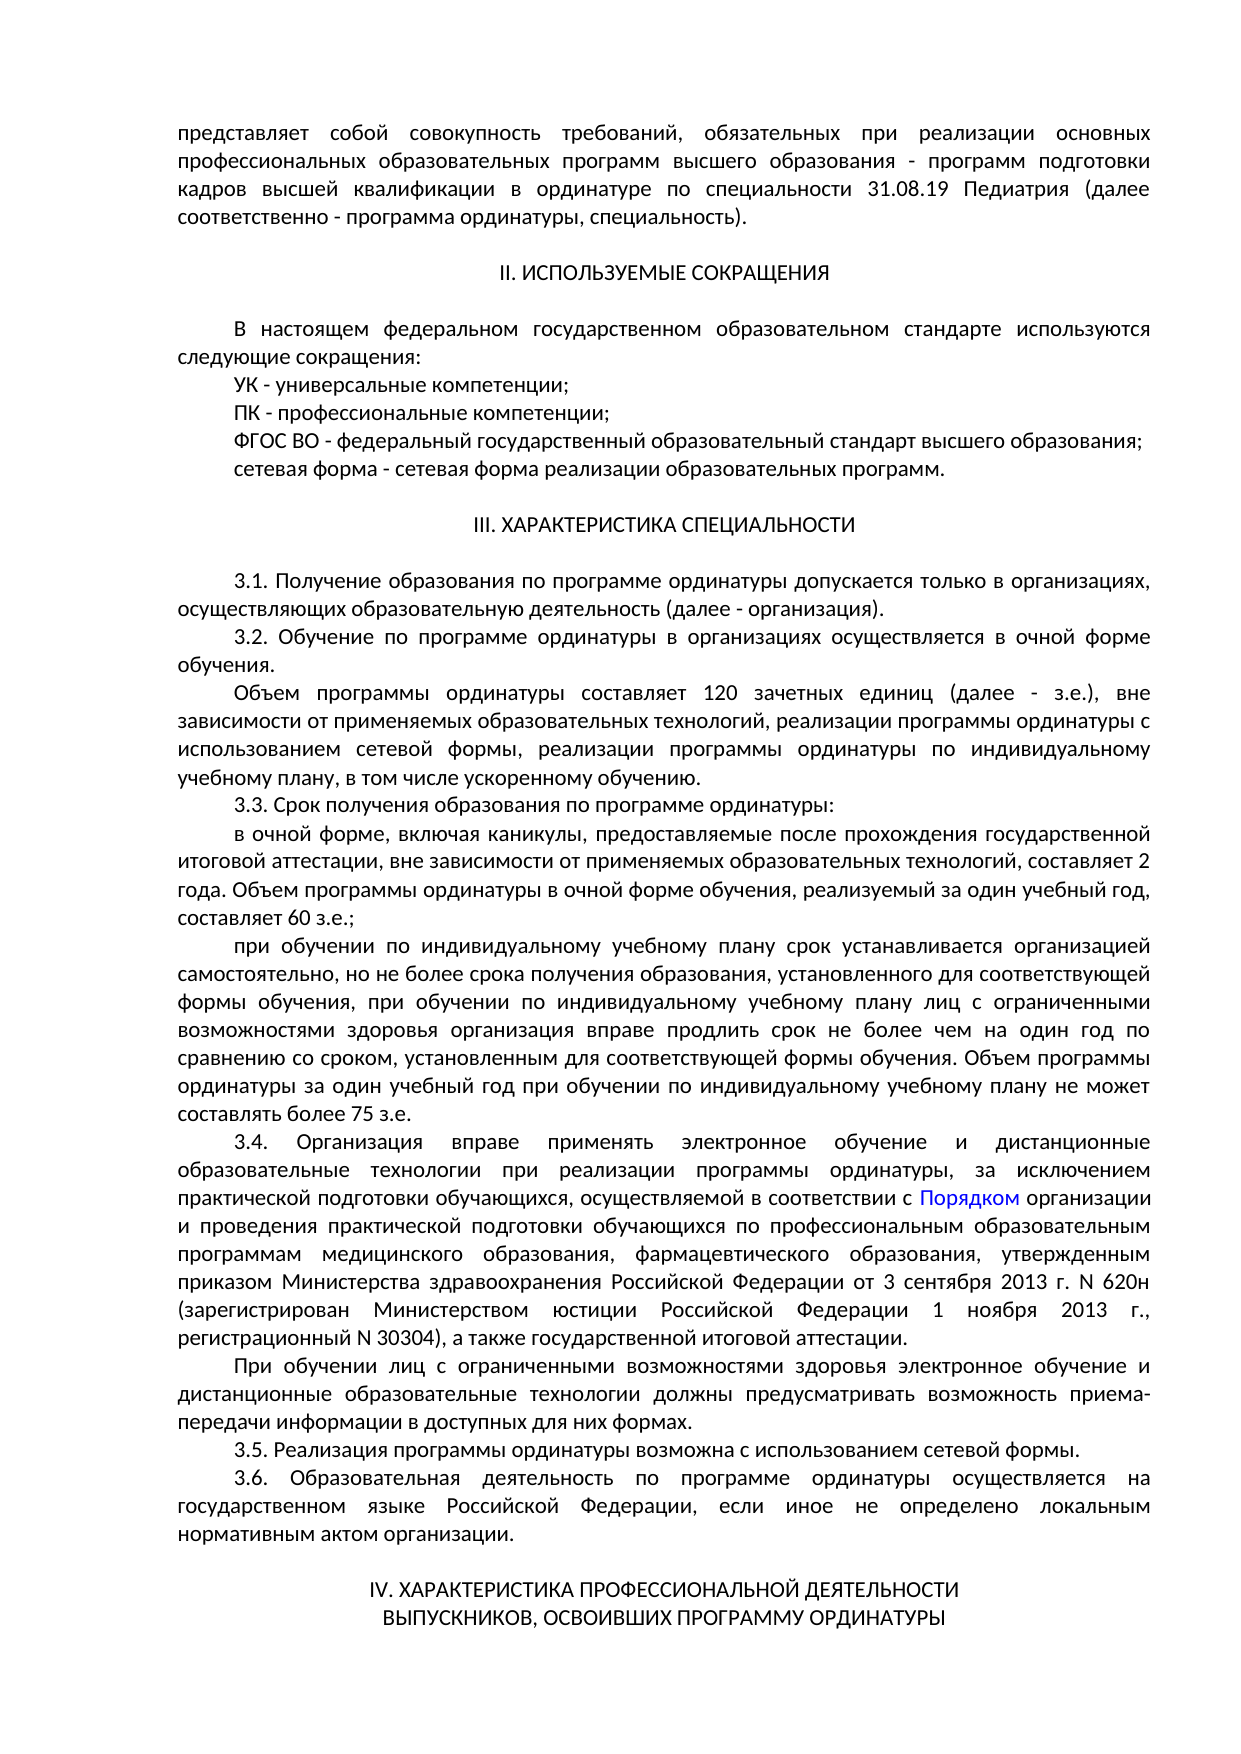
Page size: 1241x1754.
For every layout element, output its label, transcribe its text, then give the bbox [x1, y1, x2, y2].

text II. ИСПОЛЬЗУЕМЫЕ СОКРАЩЕНИЯ [177, 258, 1152, 286]
text ПК - профессиональные компетенции; [177, 398, 1152, 426]
text Объем программы ординатуры составляет 120 зачетных единиц (далее - з.е.), вне зависимости от применяемых образовательных технологий, реализации программы ординатуры с использованием сетевой формы, реализации программы ординатуры по индивидуальному учебному плану, в том числе ускоренному обучению. [177, 678, 1152, 791]
text ФГОС ВО - федеральный государственный образовательный стандарт высшего образования; [177, 426, 1152, 454]
text в очной форме, включая каникулы, предоставляемые после прохождения государственной итоговой аттестации, вне зависимости от применяемых образовательных технологий, составляет 2 года. Объем программы ординатуры в очной форме обучения, реализуемый за один учебный год, составляет 60 з.е.; [177, 819, 1152, 931]
text 3.5. Реализация программы ординатуры возможна с использованием сетевой формы. [177, 1435, 1152, 1463]
text При обучении лиц с ограниченными возможностями здоровья электронное обучение и дистанционные образовательные технологии должны предусматривать возможность приема-передачи информации в доступных для них формах. [177, 1351, 1152, 1435]
text III. ХАРАКТЕРИСТИКА СПЕЦИАЛЬНОСТИ [177, 510, 1152, 538]
text при обучении по индивидуальному учебному плану срок устанавливается организацией самостоятельно, но не более срока получения образования, установленного для соответствующей формы обучения, при обучении по индивидуальному учебному плану лиц с ограниченными возможностями здоровья организация вправе продлить срок не более чем на один год по сравнению со сроком, установленным для соответствующей формы обучения. Объем программы ординатуры за один учебный год при обучении по индивидуальному учебному плану не может составлять более 75 з.е. [177, 931, 1152, 1127]
text УК - универсальные компетенции; [177, 370, 1152, 398]
text 3.2. Обучение по программе ординатуры в организациях осуществляется в очной форме обучения. [177, 622, 1152, 678]
text 3.3. Срок получения образования по программе ординатуры: [177, 791, 1152, 819]
text 3.4. Организация вправе применять электронное обучение и дистанционные образовательные технологии при реализации программы ординатуры, за исключением практической подготовки обучающихся, осуществляемой в соответствии с Порядком организации и проведения практической подготовки обучающихся по профессиональным образовательным программам медицинского образования, фармацевтического образования, утвержденным приказом Министерства здравоохранения Российской Федерации от 3 сентября 2013 г. N 620н (зарегистрирован Министерством юстиции Российской Федерации 1 ноября 2013 г., регистрационный N 30304), а также государственной итоговой аттестации. [177, 1127, 1152, 1351]
text ВЫПУСКНИКОВ, ОСВОИВШИХ ПРОГРАММУ ОРДИНАТУРЫ [177, 1603, 1152, 1631]
text IV. ХАРАКТЕРИСТИКА ПРОФЕССИОНАЛЬНОЙ ДЕЯТЕЛЬНОСТИ [177, 1575, 1152, 1603]
text В настоящем федеральном государственном образовательном стандарте используются следующие сокращения: [177, 314, 1152, 370]
text 3.6. Образовательная деятельность по программе ординатуры осуществляется на государственном языке Российской Федерации, если иное не определено локальным нормативным актом организации. [177, 1463, 1152, 1547]
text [177, 118, 1152, 230]
text сетевая форма - сетевая форма реализации образовательных программ. [177, 454, 1152, 482]
text 3.1. Получение образования по программе ординатуры допускается только в организациях, осуществляющих образовательную деятельность (далее - организация). [177, 566, 1152, 622]
